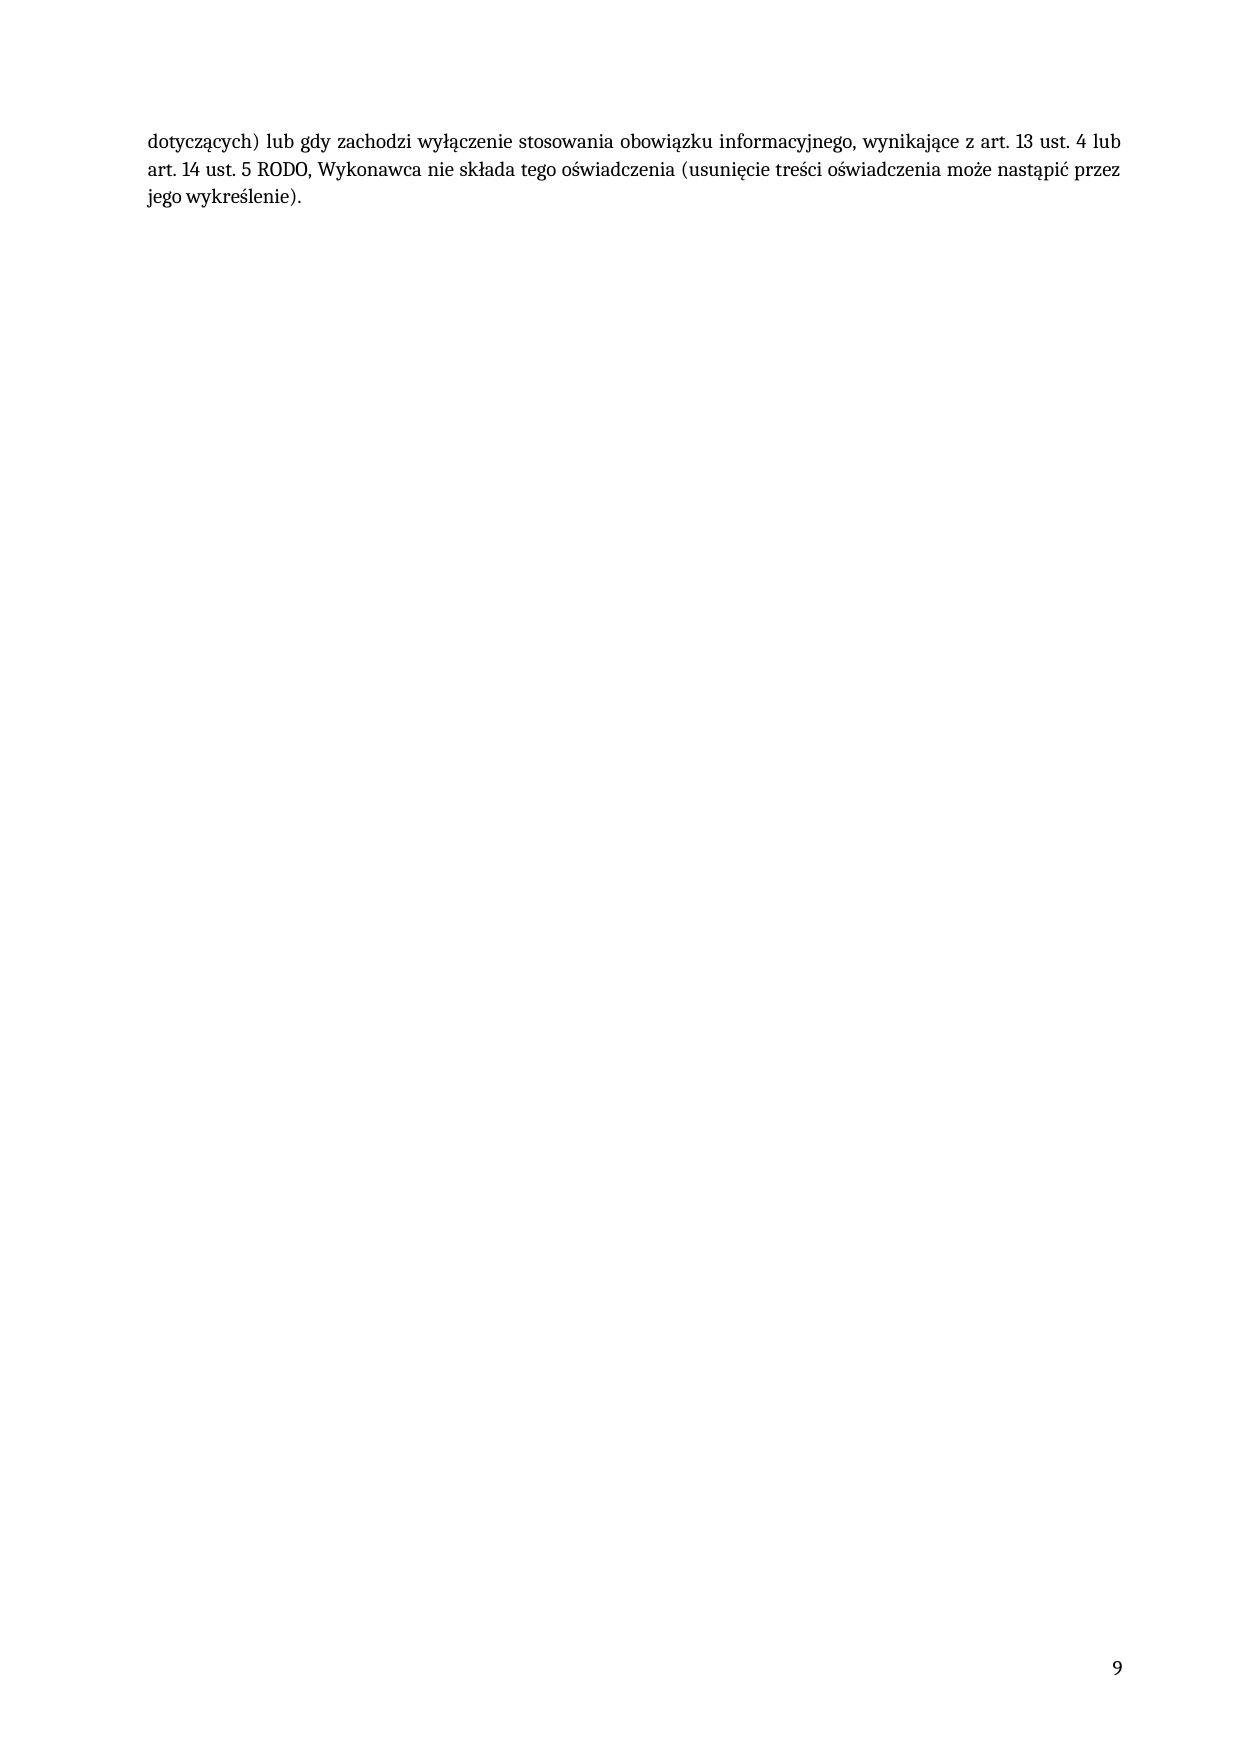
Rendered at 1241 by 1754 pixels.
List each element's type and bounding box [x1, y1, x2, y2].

text [148, 130, 1122, 209]
